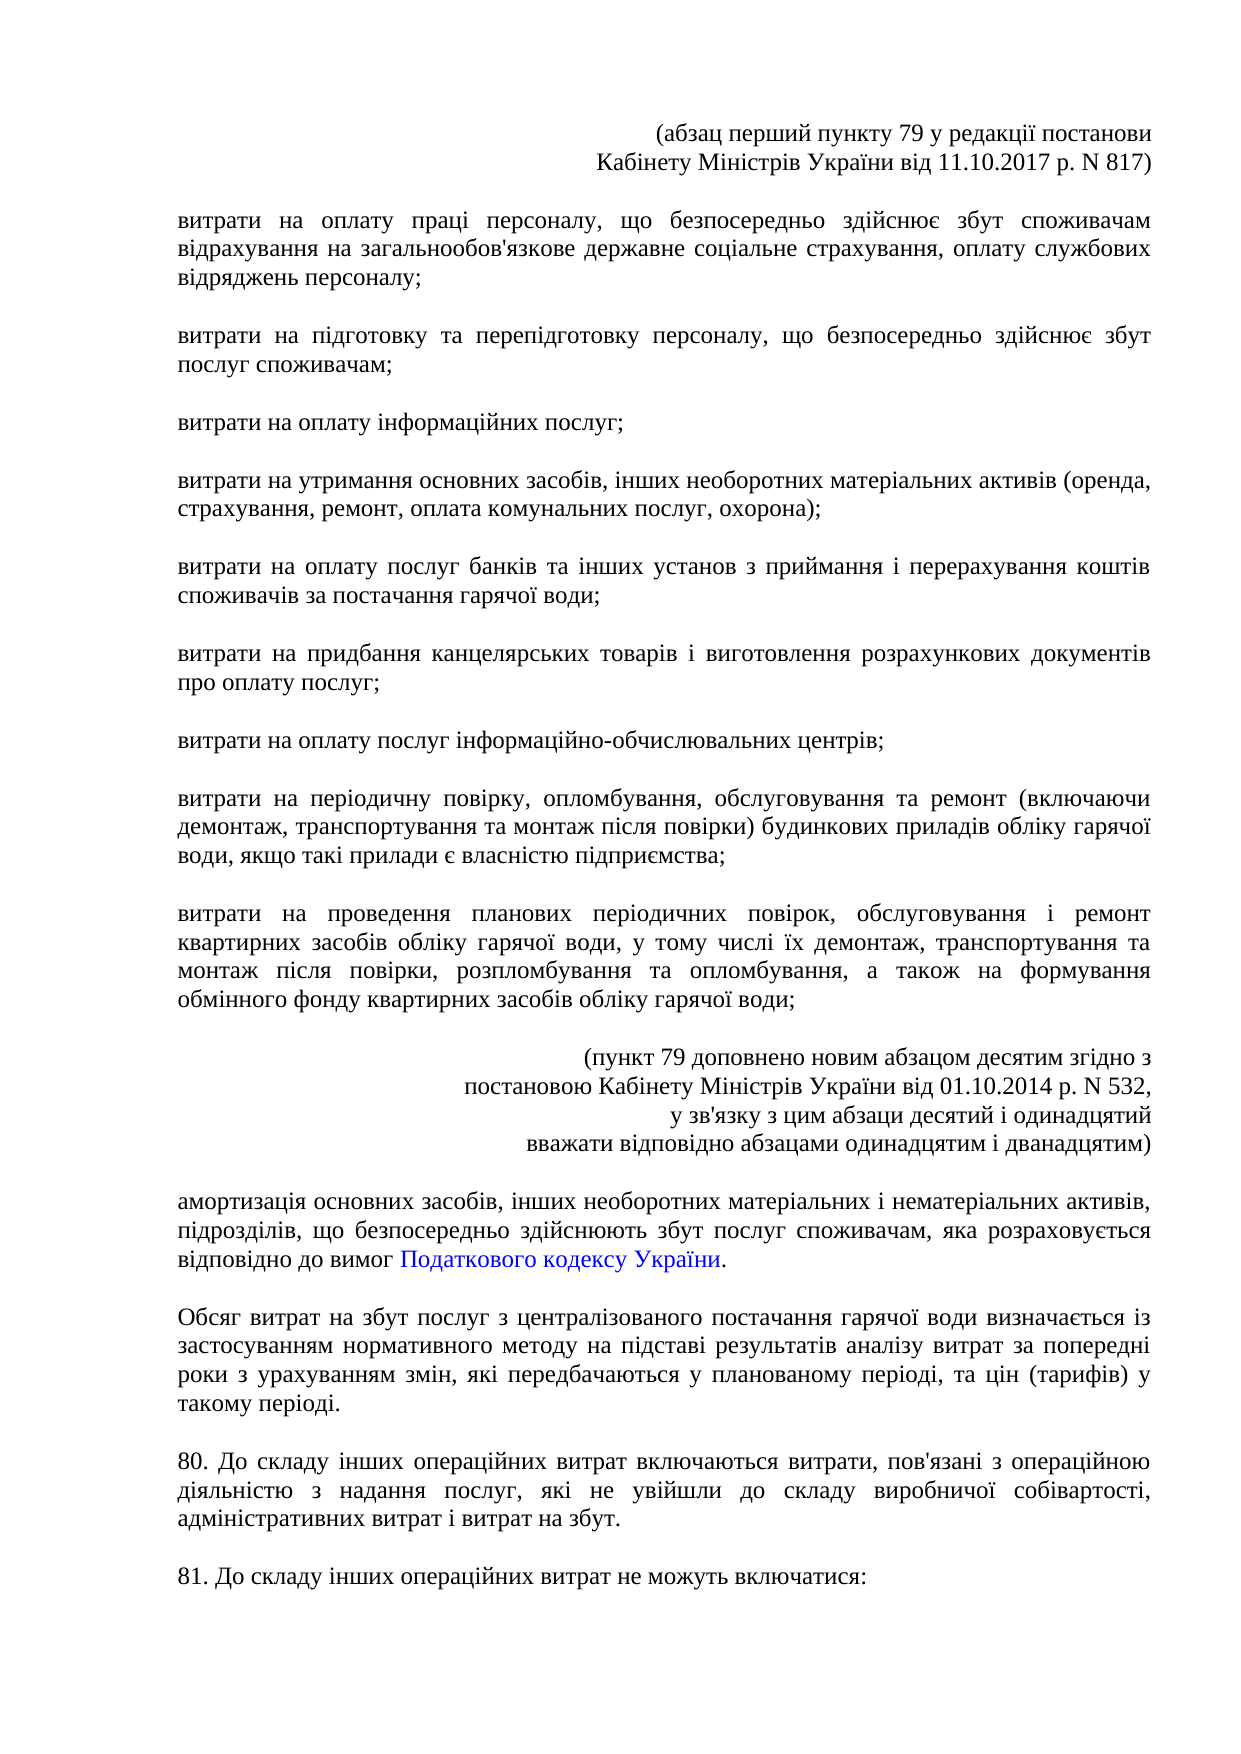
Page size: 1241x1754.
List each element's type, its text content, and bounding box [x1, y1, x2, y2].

text амортизація основних засобів, інших необоротних матеріальних і нематеріальних активів, підрозділів, що безпосередньо здійснюють збут послуг споживачам, яка розраховується відповідно до вимог Податкового кодексу України. [177, 1186, 1152, 1273]
text 80. До складу інших операційних витрат включаються витрати, пов'язані з операційною діяльністю з надання послуг, які не увійшли до складу виробничої собівартості, адміністративних витрат і витрат на збут. [177, 1446, 1152, 1532]
text витрати на оплату праці персоналу, що безпосередньо здійснює збут споживачам відрахування на загальнообов'язкове державне соціальне страхування, оплату службових відряджень персоналу; [177, 205, 1152, 291]
text витрати на проведення планових періодичних повірок, обслуговування і ремонт квартирних засобів обліку гарячої води, у тому числі їх демонтаж, транспортування та монтаж після повірки, розпломбування та опломбування, а також на формування обмінного фонду квартирних засобів обліку гарячої води; [177, 898, 1152, 1013]
text витрати на придбання канцелярських товарів і виготовлення розрахункових документів про оплату послуг; [177, 638, 1152, 696]
text 81. До складу інших операційних витрат не можуть включатися: [177, 1561, 1152, 1590]
text витрати на оплату інформаційних послуг; [177, 407, 1152, 436]
text витрати на оплату послуг інформаційно-обчислювальних центрів; [177, 725, 1152, 753]
text витрати на утримання основних засобів, інших необоротних матеріальних активів (оренда, страхування, ремонт, оплата комунальних послуг, охорона); [177, 465, 1152, 522]
text Обсяг витрат на збут послуг з централізованого постачання гарячої води визначається із застосуванням нормативного методу на підставі результатів аналізу витрат за попередні роки з урахуванням змін, які передбачаються у планованому періоді, та цін (тарифів) у такому періоді. [177, 1302, 1152, 1417]
text витрати на оплату послуг банків та інших установ з приймання і перерахування коштів споживачів за постачання гарячої води; [177, 551, 1152, 609]
text (пункт 79 доповнено новим абзацом десятим згідно з постановою Кабінету Міністрів України від 01.10.2014 р. N 532, у зв'язку з цим абзаци десятий і одинадцятий вважати відповідно абзацами одинадцятим і дванадцятим) [177, 1042, 1152, 1157]
text витрати на підготовку та перепідготовку персоналу, що безпосередньо здійснює збут послуг споживачам; [177, 320, 1152, 378]
text (абзац перший пункту 79 у редакції постанови Кабінету Міністрів України від 11.10.2017 р. N 817) [177, 118, 1152, 176]
text витрати на періодичну повірку, опломбування, обслуговування та ремонт (включаючи демонтаж, транспортування та монтаж після повірки) будинкових приладів обліку гарячої води, якщо такі прилади є власністю підприємства; [177, 783, 1152, 869]
